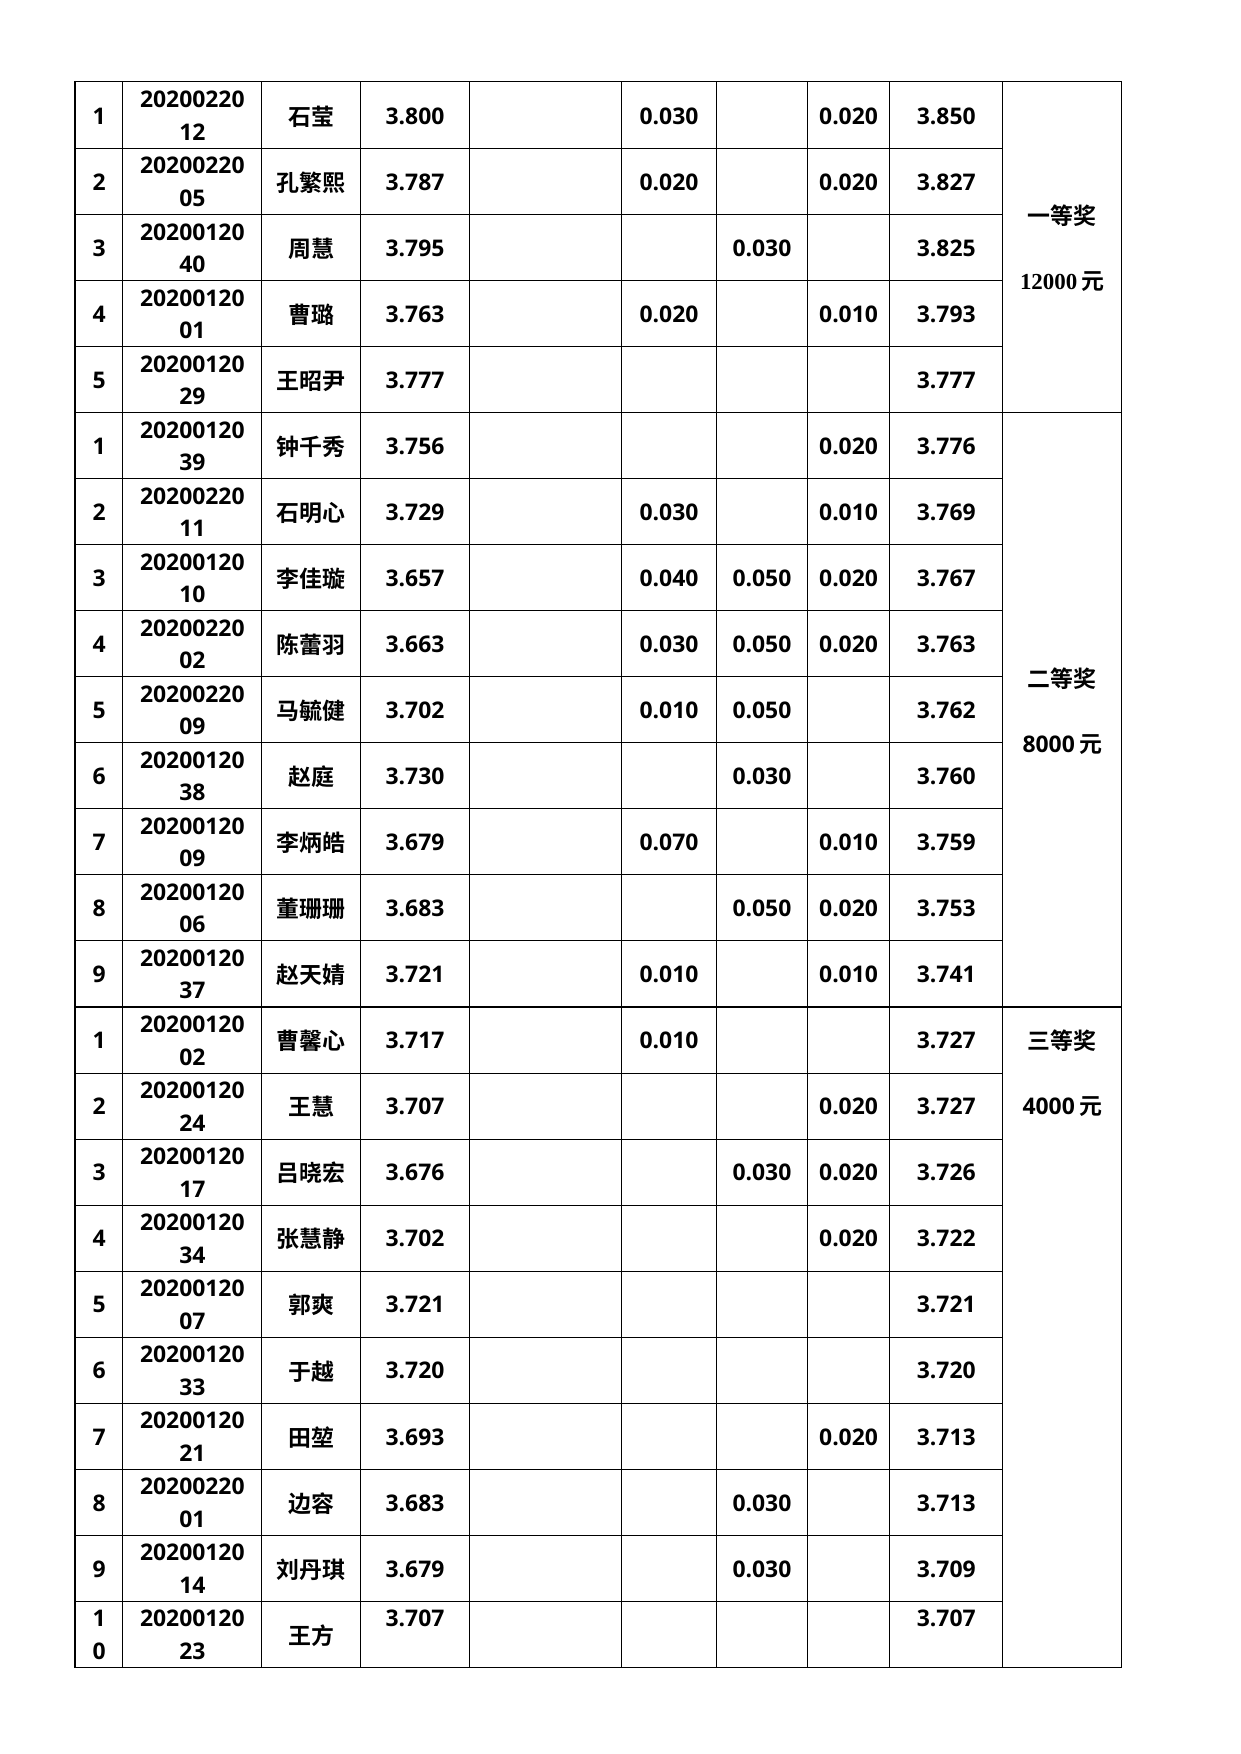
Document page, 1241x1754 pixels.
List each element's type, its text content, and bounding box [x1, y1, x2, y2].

table_cell 0.010 [808, 941, 889, 1006]
table_cell [717, 809, 807, 874]
table_cell 6 [76, 743, 122, 808]
table_cell [717, 1206, 807, 1271]
table_cell 0.020 [808, 1140, 889, 1204]
table_cell [622, 1206, 716, 1271]
table_cell 三等奖 4000元 [1003, 1008, 1121, 1667]
table_cell 0.030 [717, 1470, 807, 1535]
table_cell 二等奖 8000元 [1003, 413, 1121, 1006]
table_cell 孔繁熙 [262, 149, 360, 214]
table_cell 3.717 [361, 1008, 469, 1072]
table_cell [470, 82, 621, 148]
table_cell 0.020 [808, 545, 889, 610]
table_cell [622, 1536, 716, 1601]
table_cell 2020022009 [123, 677, 261, 742]
table_cell 3.769 [890, 479, 1002, 544]
table_cell 0.020 [622, 149, 716, 214]
table_cell 4 [76, 611, 122, 676]
table_cell 3.720 [890, 1338, 1002, 1403]
table_cell [470, 1206, 621, 1271]
table_cell 李炳皓 [262, 809, 360, 874]
table_cell [622, 1470, 716, 1535]
table_cell 9 [76, 1536, 122, 1601]
table_cell 3.721 [361, 941, 469, 1006]
table_cell [622, 743, 716, 808]
table_cell 3.793 [890, 281, 1002, 346]
table_cell 3.657 [361, 545, 469, 610]
table_cell 0.030 [717, 1536, 807, 1601]
table_cell 3.709 [890, 1536, 1002, 1601]
table_cell [717, 1404, 807, 1469]
table_cell [808, 1536, 889, 1601]
table_cell 3.683 [361, 1470, 469, 1535]
table_cell 2020012014 [123, 1536, 261, 1601]
table_cell 3.693 [361, 1404, 469, 1469]
table_cell 0.010 [622, 1008, 716, 1072]
table_cell 0.010 [622, 941, 716, 1006]
table_cell 0.010 [622, 677, 716, 742]
table_cell [717, 347, 807, 412]
table_cell 0.020 [808, 1074, 889, 1138]
table_cell [717, 1008, 807, 1072]
table_cell 2020022012 [123, 82, 261, 148]
table_cell 5 [76, 1272, 122, 1337]
table_cell [717, 82, 807, 148]
table_cell 0.050 [717, 875, 807, 940]
table_cell [717, 479, 807, 544]
table_cell 3.720 [361, 1338, 469, 1403]
table_cell [470, 347, 621, 412]
table_cell 2020012039 [123, 413, 261, 478]
table_cell 刘丹琪 [262, 1536, 360, 1601]
table_cell 3.707 [361, 1074, 469, 1138]
table_cell 0.020 [808, 875, 889, 940]
table_cell 2020022002 [123, 611, 261, 676]
table_cell [717, 1338, 807, 1403]
table_cell 2020012009 [123, 809, 261, 874]
table_cell 2020012001 [123, 281, 261, 346]
table_cell 3.679 [361, 1536, 469, 1601]
table_cell 3 [76, 215, 122, 280]
table_cell 周慧 [262, 215, 360, 280]
table_cell 吕晓宏 [262, 1140, 360, 1204]
table_cell 钟千秀 [262, 413, 360, 478]
table_cell 4 [76, 281, 122, 346]
table_cell 3.763 [890, 611, 1002, 676]
table_cell 2020012024 [123, 1074, 261, 1138]
table_cell 3.683 [361, 875, 469, 940]
table_cell [622, 1074, 716, 1138]
table_cell [622, 1140, 716, 1204]
table_cell 3.726 [890, 1140, 1002, 1204]
table_cell 曹璐 [262, 281, 360, 346]
table_cell [717, 149, 807, 214]
table_cell [470, 1536, 621, 1601]
table_cell 0.030 [622, 82, 716, 148]
table_cell [470, 479, 621, 544]
table_cell 10 [76, 1602, 122, 1667]
table_cell 3.679 [361, 809, 469, 874]
table_cell 于越 [262, 1338, 360, 1403]
table_cell 7 [76, 809, 122, 874]
table_cell 0.030 [717, 215, 807, 280]
table_cell [717, 1602, 807, 1667]
table_cell 董珊珊 [262, 875, 360, 940]
table_cell [808, 1338, 889, 1403]
table_cell [808, 1272, 889, 1337]
table_cell [808, 215, 889, 280]
table_cell 3.702 [361, 1206, 469, 1271]
table_cell 张慧静 [262, 1206, 360, 1271]
table_cell [622, 1272, 716, 1337]
table_cell 3.763 [361, 281, 469, 346]
table_cell 3.721 [361, 1272, 469, 1337]
table_cell 6 [76, 1338, 122, 1403]
table_cell 3.721 [890, 1272, 1002, 1337]
table_cell [470, 413, 621, 478]
table_cell 3.722 [890, 1206, 1002, 1271]
table_cell 3.729 [361, 479, 469, 544]
table_cell 3.663 [361, 611, 469, 676]
table_cell [470, 1074, 621, 1138]
table_cell 2020012037 [123, 941, 261, 1006]
table_cell [470, 545, 621, 610]
table_cell 3.800 [361, 82, 469, 148]
table_cell 0.010 [808, 281, 889, 346]
table_cell 0.050 [717, 545, 807, 610]
table_cell 0.010 [808, 479, 889, 544]
table_cell [622, 1338, 716, 1403]
table_cell 2020022005 [123, 149, 261, 214]
table_cell [622, 215, 716, 280]
table_cell 0.020 [808, 611, 889, 676]
table_cell 3.787 [361, 149, 469, 214]
table_cell [808, 743, 889, 808]
table_cell 0.020 [808, 1206, 889, 1271]
table_cell 2 [76, 149, 122, 214]
table_cell 2020012038 [123, 743, 261, 808]
table_cell 0.020 [808, 82, 889, 148]
table_cell 3.760 [890, 743, 1002, 808]
table_cell 2020012040 [123, 215, 261, 280]
table_cell 石明心 [262, 479, 360, 544]
table_cell 3.727 [890, 1074, 1002, 1138]
table_cell 3.753 [890, 875, 1002, 940]
table_cell 3.713 [890, 1404, 1002, 1469]
table_cell 王昭尹 [262, 347, 360, 412]
table_cell [470, 809, 621, 874]
table_cell 0.050 [717, 611, 807, 676]
table_cell 2020012029 [123, 347, 261, 412]
table_cell 3.850 [890, 82, 1002, 148]
table_cell 2 [76, 479, 122, 544]
table_cell 9 [76, 941, 122, 1006]
table_cell 0.040 [622, 545, 716, 610]
table_cell [717, 281, 807, 346]
table_cell 边容 [262, 1470, 360, 1535]
table_cell [808, 347, 889, 412]
table_cell [717, 413, 807, 478]
table_cell [470, 149, 621, 214]
table_cell 2020012033 [123, 1338, 261, 1403]
table_cell 0.030 [622, 611, 716, 676]
table_cell 8 [76, 1470, 122, 1535]
table_cell 3.727 [890, 1008, 1002, 1072]
table_cell 3 [76, 1140, 122, 1204]
table_cell 0.020 [808, 1404, 889, 1469]
table_cell [622, 413, 716, 478]
table_cell 赵庭 [262, 743, 360, 808]
table_cell 0.020 [808, 149, 889, 214]
table_cell 石莹 [262, 82, 360, 148]
table_cell [470, 281, 621, 346]
table_cell 3.827 [890, 149, 1002, 214]
table_cell 田堃 [262, 1404, 360, 1469]
table_cell 3.776 [890, 413, 1002, 478]
table_cell [622, 875, 716, 940]
table_cell 5 [76, 347, 122, 412]
table_cell 3 [76, 545, 122, 610]
table_cell [470, 1470, 621, 1535]
table_cell 0.030 [622, 479, 716, 544]
table_cell 2 [76, 1074, 122, 1138]
table_cell 3.713 [890, 1470, 1002, 1535]
table_cell [470, 611, 621, 676]
table_cell 3.707 [890, 1602, 1002, 1667]
table_cell [717, 1272, 807, 1337]
table_cell 2020012034 [123, 1206, 261, 1271]
table_cell [470, 743, 621, 808]
table_cell 3.777 [361, 347, 469, 412]
table_cell [470, 1602, 621, 1667]
table_cell 王方 [262, 1602, 360, 1667]
table_cell 8 [76, 875, 122, 940]
table_cell 5 [76, 677, 122, 742]
table_cell [470, 1140, 621, 1204]
table_cell 3.762 [890, 677, 1002, 742]
table_cell 2020012010 [123, 545, 261, 610]
table_cell [470, 875, 621, 940]
table_cell [470, 677, 621, 742]
table_cell [470, 1404, 621, 1469]
table_cell 3.756 [361, 413, 469, 478]
table_cell 3.702 [361, 677, 469, 742]
table_cell 2020012023 [123, 1602, 261, 1667]
table_cell 1 [76, 82, 122, 148]
table_cell [622, 347, 716, 412]
table_cell 3.825 [890, 215, 1002, 280]
table_cell 马毓健 [262, 677, 360, 742]
table_cell 陈蕾羽 [262, 611, 360, 676]
table_cell [622, 1602, 716, 1667]
table_cell 1 [76, 413, 122, 478]
table_cell 郭爽 [262, 1272, 360, 1337]
table_cell 2020012006 [123, 875, 261, 940]
table_cell 3.730 [361, 743, 469, 808]
table_cell 3.707 [361, 1602, 469, 1667]
table_cell 2020012017 [123, 1140, 261, 1204]
table_cell 1 [76, 1008, 122, 1072]
table_cell 0.020 [622, 281, 716, 346]
table_cell [808, 1470, 889, 1535]
table_cell [470, 215, 621, 280]
table_cell [808, 677, 889, 742]
table_cell 4 [76, 1206, 122, 1271]
table_cell [470, 941, 621, 1006]
table_cell 0.070 [622, 809, 716, 874]
table_cell 3.759 [890, 809, 1002, 874]
table_cell 0.010 [808, 809, 889, 874]
table_cell [470, 1008, 621, 1072]
table_cell 7 [76, 1404, 122, 1469]
table_cell [808, 1008, 889, 1072]
table_cell [470, 1272, 621, 1337]
table_cell 赵天婧 [262, 941, 360, 1006]
table_cell [622, 1404, 716, 1469]
table_cell 一等奖 12000元 [1003, 82, 1121, 412]
table_cell 2020022001 [123, 1470, 261, 1535]
table_cell 曹馨心 [262, 1008, 360, 1072]
table_cell 2020012021 [123, 1404, 261, 1469]
table_cell 3.676 [361, 1140, 469, 1204]
table_cell 李佳璇 [262, 545, 360, 610]
table_cell 3.741 [890, 941, 1002, 1006]
table_cell 0.050 [717, 677, 807, 742]
table_cell [717, 1074, 807, 1138]
table_cell 0.020 [808, 413, 889, 478]
table_cell 2020012007 [123, 1272, 261, 1337]
table_cell [470, 1338, 621, 1403]
table_cell 3.795 [361, 215, 469, 280]
table_cell 2020022011 [123, 479, 261, 544]
table_cell 0.030 [717, 743, 807, 808]
table_cell 3.767 [890, 545, 1002, 610]
table_cell 3.777 [890, 347, 1002, 412]
table_cell 0.030 [717, 1140, 807, 1204]
table_cell [717, 941, 807, 1006]
table_cell [808, 1602, 889, 1667]
table_cell 王慧 [262, 1074, 360, 1138]
table_cell 2020012002 [123, 1008, 261, 1072]
